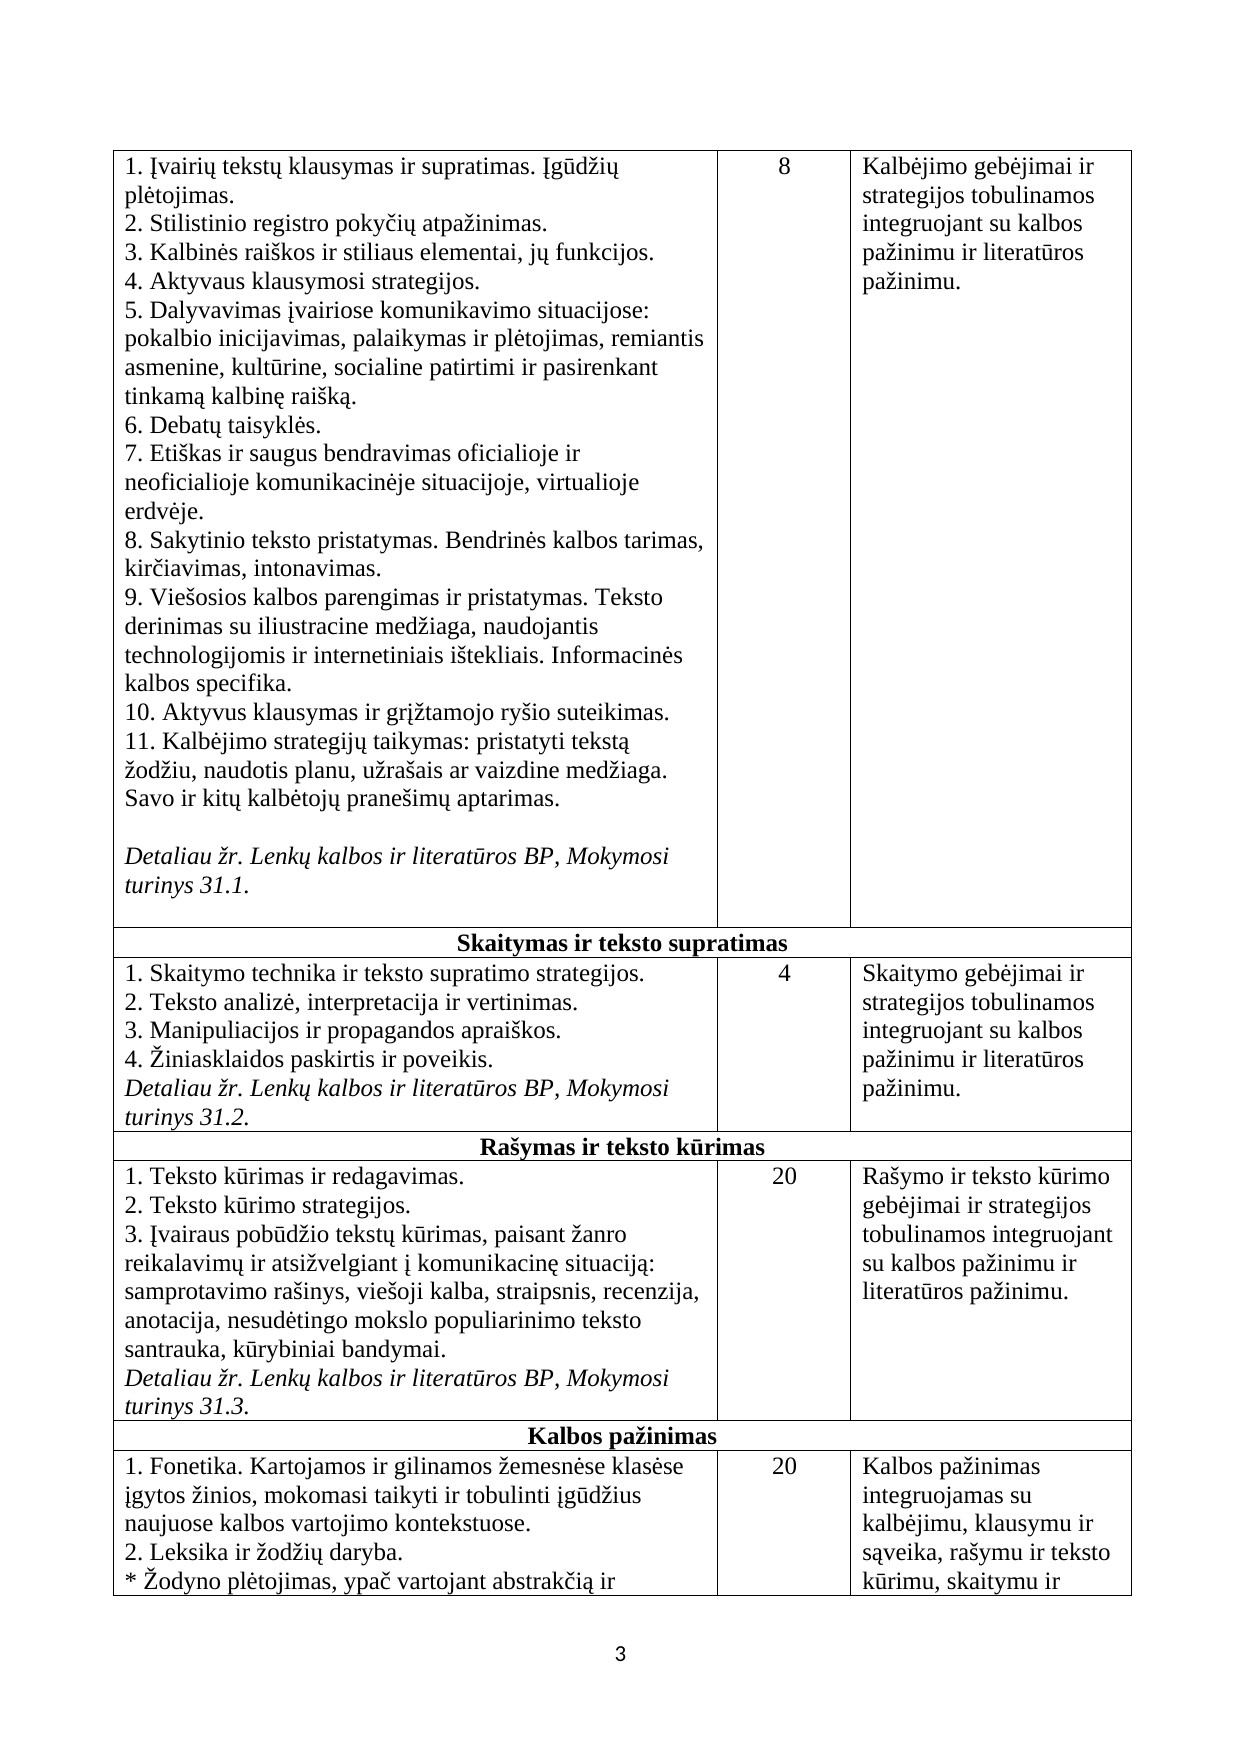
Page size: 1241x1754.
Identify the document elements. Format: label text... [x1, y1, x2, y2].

table_cell Rašymo ir teksto kūrimo gebėjimai ir strategijos tobulinamos integruojant su kalbos pažinimu ir literatūros pažinimu. [851, 1161, 1131, 1420]
table_cell 1. Skaitymo technika ir teksto supratimo strategijos. 2. Teksto analizė, interpretacija ir vertinimas. 3. Manipuliacijos ir propagandos apraiškos. 4. Žiniasklaidos paskirtis ir poveikis. Detaliau žr. Lenkų kalbos ir literatūros BP, Mokymosi turinys 31.2. [114, 958, 717, 1131]
table_cell Kalbėjimo gebėjimai ir strategijos tobulinamos integruojant su kalbos pažinimu ir literatūros pažinimu. [851, 151, 1131, 927]
table_cell Skaitymo gebėjimai ir strategijos tobulinamos integruojant su kalbos pažinimu ir literatūros pažinimu. [851, 958, 1131, 1131]
table_cell Skaitymas ir teksto supratimas [114, 928, 1131, 957]
table_cell Rašymas ir teksto kūrimas [114, 1132, 1131, 1160]
table_cell 1. Teksto kūrimas ir redagavimas. 2. Teksto kūrimo strategijos. 3. Įvairaus pobūdžio tekstų kūrimas, paisant žanro reikalavimų ir atsižvelgiant į komunikacinę situaciją: samprotavimo rašinys, viešoji kalba, straipsnis, recenzija, anotacija, nesudėtingo mokslo populiarinimo teksto santrauka, kūrybiniai bandymai. Detaliau žr. Lenkų kalbos ir literatūros BP, Mokymosi turinys 31.3. [114, 1161, 717, 1420]
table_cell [851, 1451, 1131, 1595]
table_cell 20 [718, 1161, 850, 1420]
table_cell 20 [718, 1451, 850, 1595]
table_cell 1. Įvairių tekstų klausymas ir supratimas. Įgūdžių plėtojimas. 2. Stilistinio registro pokyčių atpažinimas. 3. Kalbinės raiškos ir stiliaus elementai, jų funkcijos. 4. Aktyvaus klausymosi strategijos. 5. Dalyvavimas įvairiose komunikavimo situacijose: pokalbio inicijavimas, palaikymas ir plėtojimas, remiantis asmenine, kultūrine, socialine patirtimi ir pasirenkant tinkamą kalbinę raišką. 6. Debatų taisyklės. 7. Etiškas ir saugus bendravimas oficialioje ir neoficialioje komunikacinėje situacijoje, virtualioje erdvėje. 8. Sakytinio teksto pristatymas. Bendrinės kalbos tarimas, kirčiavimas, intonavimas. 9. Viešosios kalbos parengimas ir pristatymas. Teksto derinimas su iliustracine medžiaga, naudojantis technologijomis ir internetiniais ištekliais. Informacinės kalbos specifika. 10. Aktyvus klausymas ir grįžtamojo ryšio suteikimas. 11. Kalbėjimo strategijų taikymas: pristatyti tekstą žodžiu, naudotis planu, užrašais ar vaizdine medžiaga. Savo ir kitų kalbėtojų pranešimų aptarimas. Detaliau žr. Lenkų kalbos ir literatūros BP, Mokymosi turinys 31.1. [114, 151, 717, 927]
table_cell 4 [718, 958, 850, 1131]
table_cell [114, 1451, 717, 1595]
table_cell 8 [718, 151, 850, 927]
table_cell Kalbos pažinimas [114, 1421, 1131, 1450]
